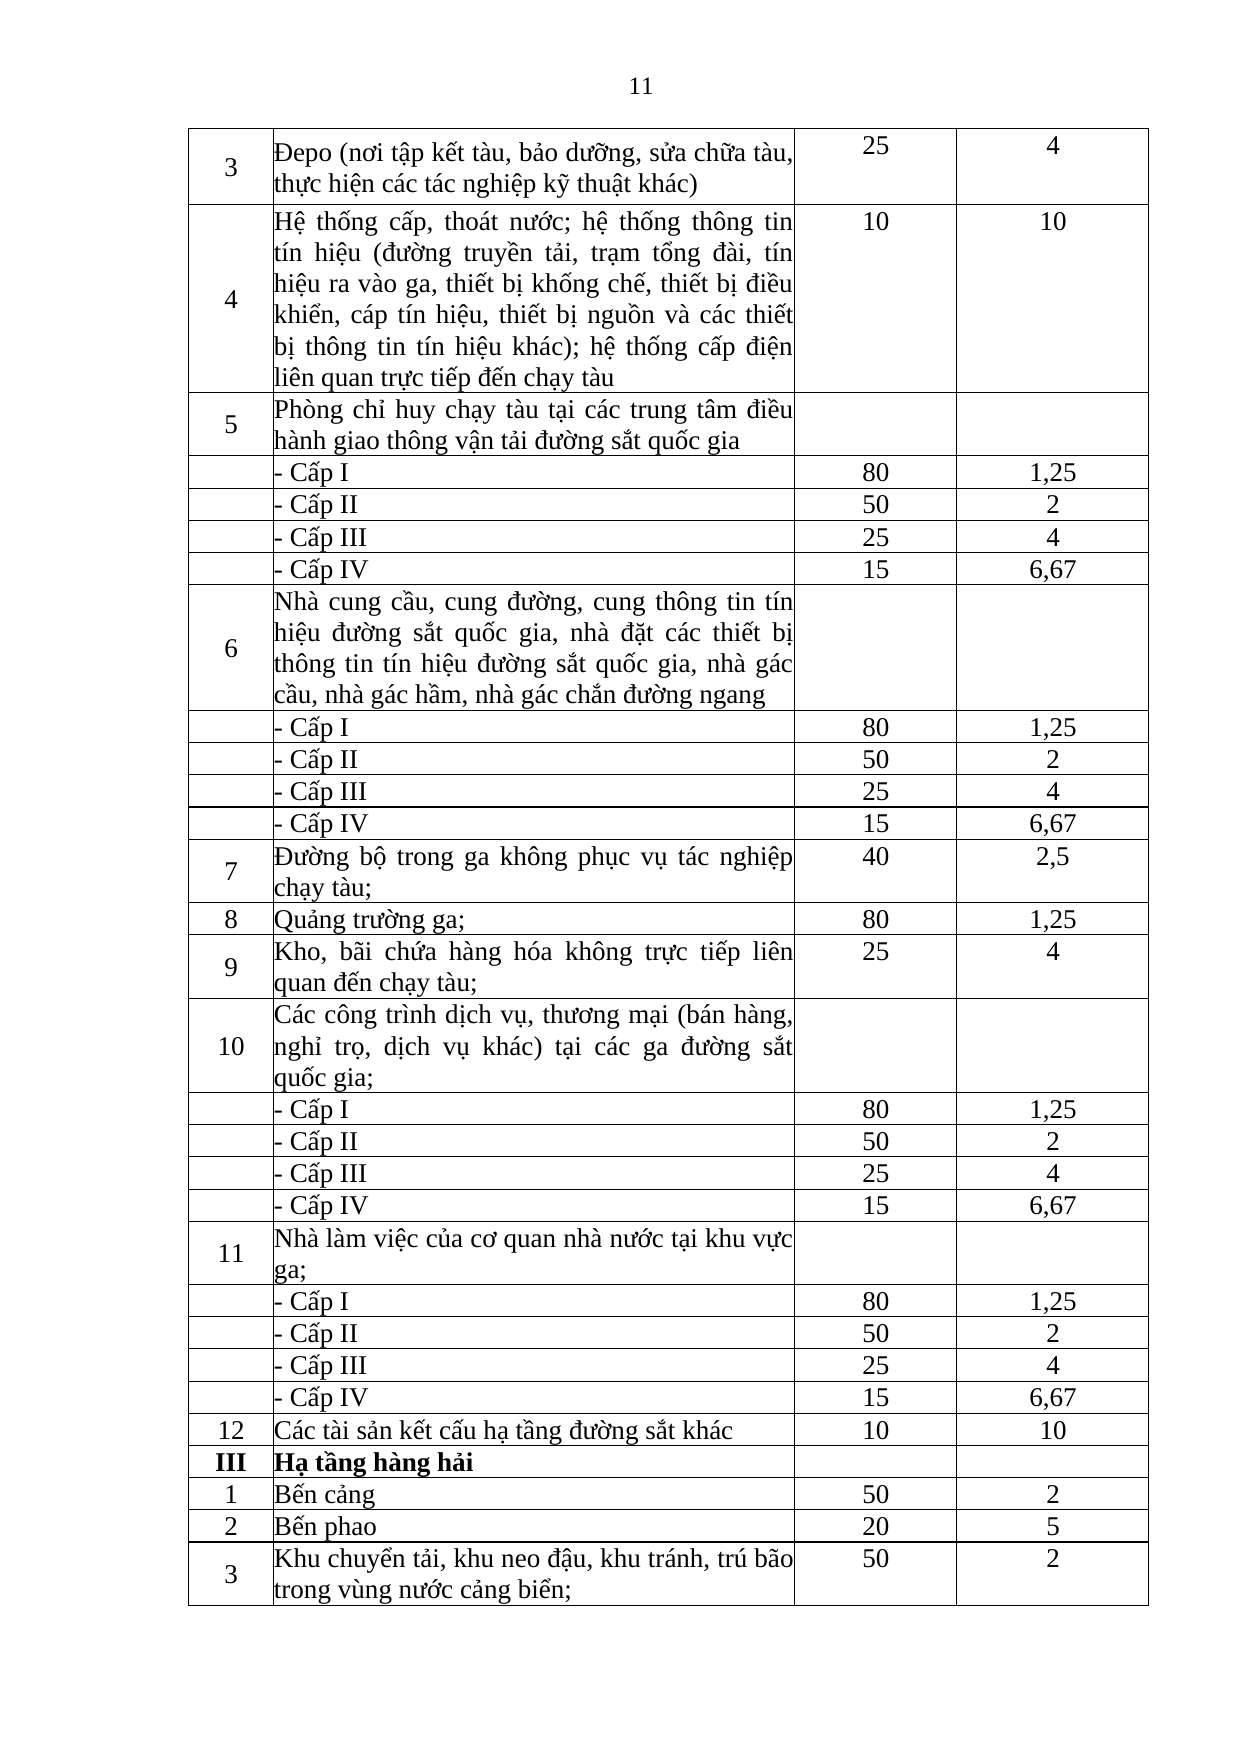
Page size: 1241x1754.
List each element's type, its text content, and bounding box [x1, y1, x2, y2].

table_cell 2 [189, 1510, 273, 1541]
table_cell - Cấp I [274, 1285, 794, 1316]
table_cell Khu chuyển tải, khu neo đậu, khu tránh, trú bão trong vùng nước cảng biển; [274, 1543, 794, 1605]
table_cell [957, 1446, 1148, 1477]
table_cell [189, 711, 273, 742]
table_cell 6,67 [957, 553, 1148, 584]
table_cell Đường bộ trong ga không phục vụ tác nghiệp chạy tàu; [274, 840, 794, 902]
table_cell [189, 1125, 273, 1156]
table_cell 7 [189, 840, 273, 902]
table_cell [795, 1446, 956, 1477]
table_cell 2 [957, 1317, 1148, 1348]
table_cell 25 [795, 1349, 956, 1381]
table_cell 3 [189, 129, 273, 204]
table_cell [957, 999, 1148, 1092]
table_cell - Cấp III [274, 521, 794, 552]
table_cell - Cấp III [274, 1349, 794, 1381]
table_cell 1,25 [957, 903, 1148, 934]
table_cell 80 [795, 1093, 956, 1124]
table_cell 80 [795, 456, 956, 488]
table_cell 25 [795, 775, 956, 806]
table_cell 5 [189, 393, 273, 455]
table_cell 11 [189, 1222, 273, 1284]
table_cell 2 [957, 743, 1148, 774]
table_cell 8 [189, 903, 273, 934]
table_cell [795, 393, 956, 455]
table_cell 6,67 [957, 1382, 1148, 1413]
table_cell - Cấp IV [274, 1190, 794, 1221]
table_cell - Cấp II [274, 1125, 794, 1156]
table_cell 10 [189, 999, 273, 1092]
table_cell 80 [795, 711, 956, 742]
table_cell [189, 1382, 273, 1413]
table_cell 4 [957, 775, 1148, 806]
table_cell 1,25 [957, 711, 1148, 742]
table_cell - Cấp I [274, 1093, 794, 1124]
table_cell 6 [189, 585, 273, 710]
table_cell Phòng chỉ huy chạy tàu tại các trung tâm điều hành giao thông vận tải đường sắt quốc gia [274, 393, 794, 455]
table_cell [189, 1093, 273, 1124]
table_cell - Cấp III [274, 775, 794, 806]
table_cell 50 [795, 1317, 956, 1348]
table_cell 25 [795, 1157, 956, 1188]
table_cell [795, 585, 956, 710]
table_cell 4 [189, 205, 273, 392]
table_cell 10 [795, 205, 956, 392]
table_cell - Cấp I [274, 456, 794, 488]
table_cell [189, 489, 273, 520]
table_cell [189, 521, 273, 552]
table_cell [189, 553, 273, 584]
table_cell 1 [189, 1478, 273, 1509]
table_cell Quảng trường ga; [274, 903, 794, 934]
table_cell 50 [795, 1543, 956, 1605]
table_cell Các công trình dịch vụ, thương mại (bán hàng, nghỉ trọ, dịch vụ khác) tại các ga đường sắt quốc gia; [274, 999, 794, 1092]
table_cell 10 [795, 1414, 956, 1445]
table_cell 12 [189, 1414, 273, 1445]
table_cell [189, 775, 273, 806]
table_cell 2 [957, 1543, 1148, 1605]
table_cell [189, 1190, 273, 1221]
table_cell - Cấp II [274, 743, 794, 774]
table_cell 10 [957, 205, 1148, 392]
table_cell Nhà cung cầu, cung đường, cung thông tin tín hiệu đường sắt quốc gia, nhà đặt các thiết bị thông tin tín hiệu đường sắt quốc gia, nhà gác cầu, nhà gác hầm, nhà gác chắn đường ngang [274, 585, 794, 710]
table_cell - Cấp IV [274, 808, 794, 838]
table_cell 50 [795, 1125, 956, 1156]
table_cell 1,25 [957, 1285, 1148, 1316]
table_cell Kho, bãi chứa hàng hóa không trực tiếp liên quan đến chạy tàu; [274, 935, 794, 997]
table_cell 50 [795, 743, 956, 774]
table_cell - Cấp I [274, 711, 794, 742]
table_cell 1,25 [957, 1093, 1148, 1124]
table_cell 15 [795, 1190, 956, 1221]
table_cell 1,25 [957, 456, 1148, 488]
table_cell Bến phao [274, 1510, 794, 1541]
table_cell 80 [795, 1285, 956, 1316]
table_cell Hạ tầng hàng hải [274, 1446, 794, 1477]
table_cell 4 [957, 129, 1148, 204]
table_cell - Cấp IV [274, 553, 794, 584]
table_cell 80 [795, 903, 956, 934]
table_cell 6,67 [957, 808, 1148, 838]
table_cell 25 [795, 521, 956, 552]
table_cell [957, 1222, 1148, 1284]
table_cell 15 [795, 1382, 956, 1413]
table_cell 25 [795, 935, 956, 997]
table_cell 4 [957, 1157, 1148, 1188]
table_cell III [189, 1446, 273, 1477]
table_cell 5 [957, 1510, 1148, 1541]
table_cell Các tài sản kết cấu hạ tầng đường sắt khác [274, 1414, 794, 1445]
table_cell [189, 1285, 273, 1316]
table_cell 6,67 [957, 1190, 1148, 1221]
table_cell - Cấp IV [274, 1382, 794, 1413]
table_cell 50 [795, 1478, 956, 1509]
table_cell 15 [795, 808, 956, 838]
table_cell [189, 1349, 273, 1381]
table_cell [189, 743, 273, 774]
table_cell [957, 393, 1148, 455]
table_cell 40 [795, 840, 956, 902]
table_cell 3 [189, 1543, 273, 1605]
table_cell 4 [957, 1349, 1148, 1381]
table_cell [189, 808, 273, 838]
table_cell 2 [957, 489, 1148, 520]
table_cell Bến cảng [274, 1478, 794, 1509]
table_cell 9 [189, 935, 273, 997]
table_cell [795, 1222, 956, 1284]
table_cell Hệ thống cấp, thoát nước; hệ thống thông tin tín hiệu (đường truyền tải, trạm tổng đài, tín hiệu ra vào ga, thiết bị khống chế, thiết bị điều khiển, cáp tín hiệu, thiết bị nguồn và các thiết bị thông tin tín hiệu khác); hệ thống cấp điện liên quan trực tiếp đến chạy tàu [274, 205, 794, 392]
table_cell 50 [795, 489, 956, 520]
table_cell 15 [795, 553, 956, 584]
table_cell [189, 456, 273, 488]
table_cell [957, 585, 1148, 710]
table_cell 20 [795, 1510, 956, 1541]
table_cell 4 [957, 935, 1148, 997]
table_cell [189, 1157, 273, 1188]
table_cell [795, 999, 956, 1092]
table_cell 10 [957, 1414, 1148, 1445]
table_cell 2 [957, 1125, 1148, 1156]
table_cell Đepo (nơi tập kết tàu, bảo dưỡng, sửa chữa tàu, thực hiện các tác nghiệp kỹ thuật khác) [274, 129, 794, 204]
table_cell 2 [957, 1478, 1148, 1509]
table_cell 2,5 [957, 840, 1148, 902]
table_cell - Cấp III [274, 1157, 794, 1188]
table_cell - Cấp II [274, 489, 794, 520]
table_cell [189, 1317, 273, 1348]
table_cell Nhà làm việc của cơ quan nhà nước tại khu vực ga; [274, 1222, 794, 1284]
table_cell 4 [957, 521, 1148, 552]
table_cell 25 [795, 129, 956, 204]
table_cell - Cấp II [274, 1317, 794, 1348]
